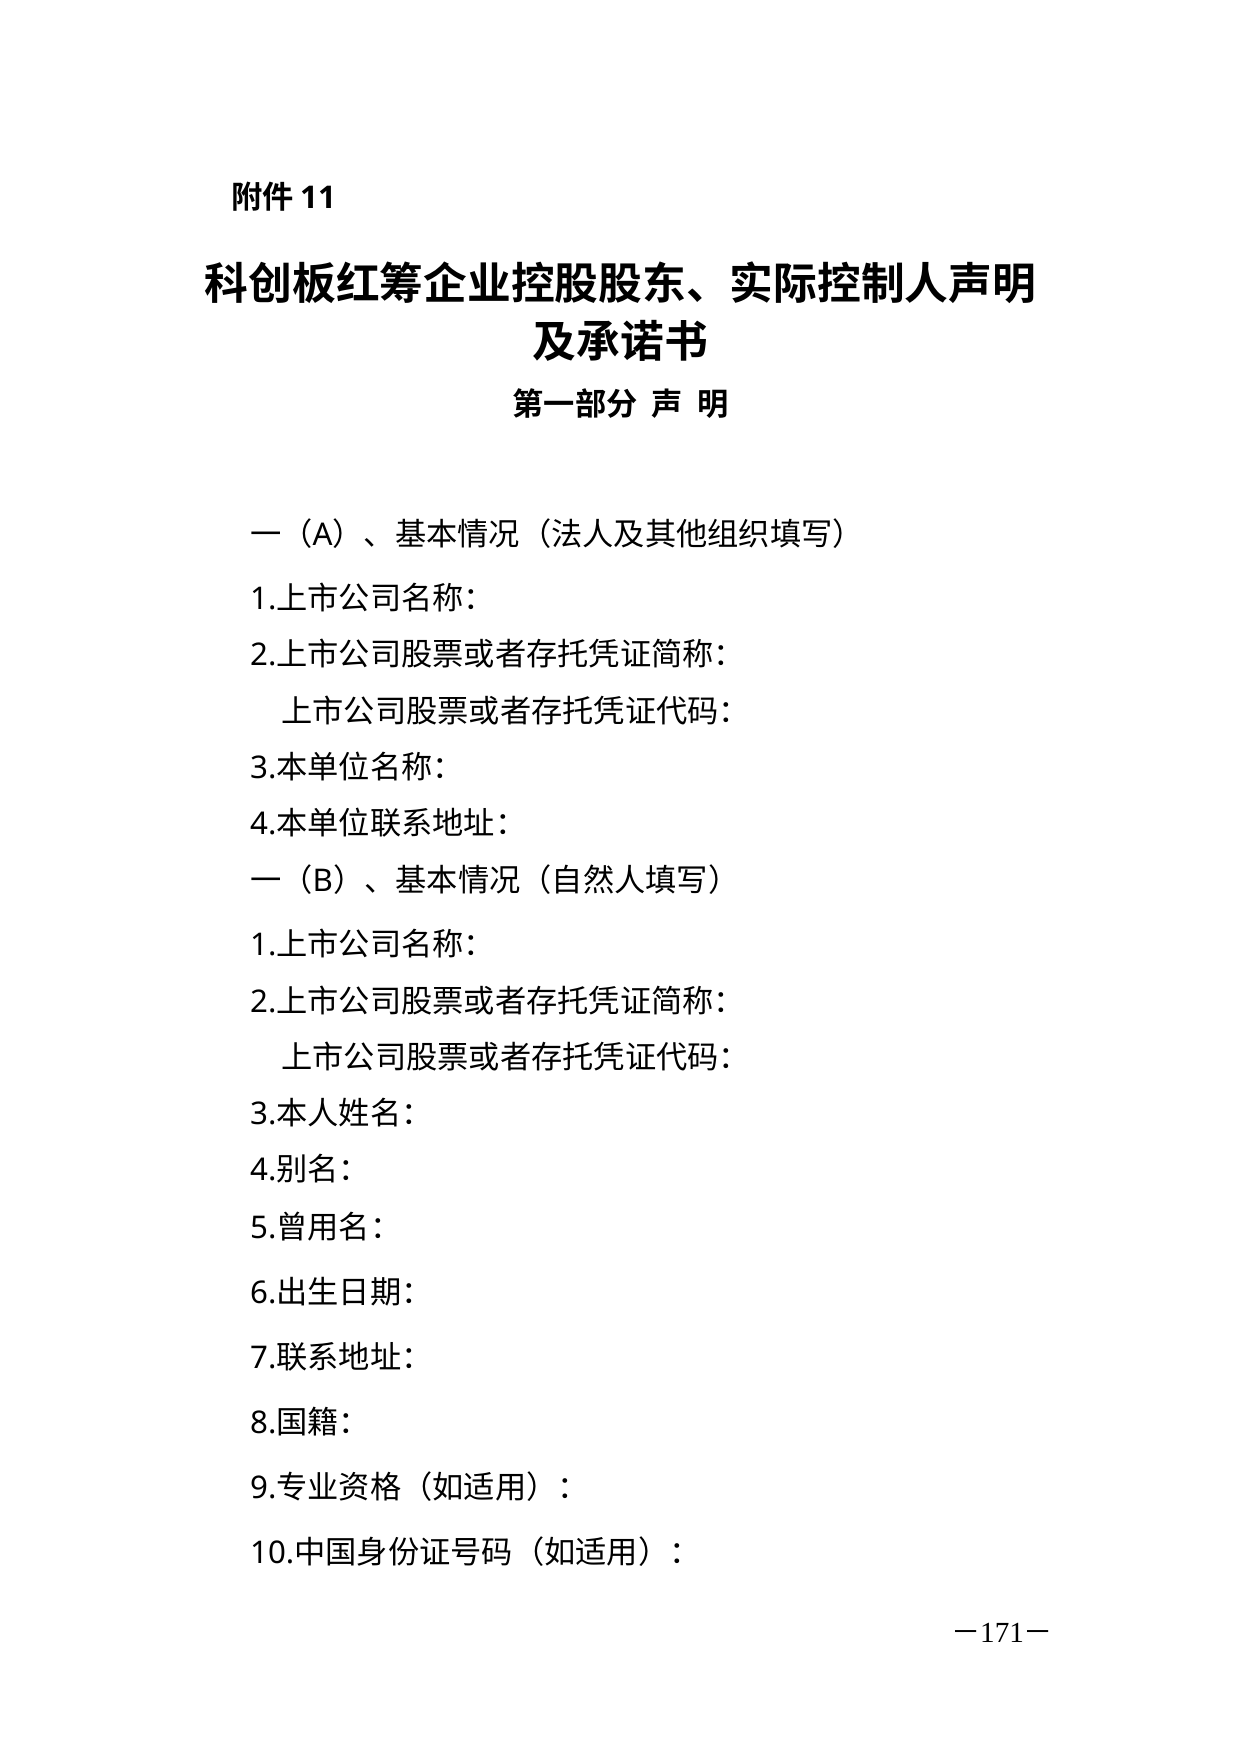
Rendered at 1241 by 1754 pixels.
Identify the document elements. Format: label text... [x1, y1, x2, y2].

text 2.上市公司股票或者存托凭证简称： [187, 621, 1053, 677]
text 3.本单位名称： [187, 733, 1053, 789]
text 9.专业资格（如适用）： [187, 1452, 1053, 1517]
text 一（A）、基本情况（法人及其他组织填写） [187, 499, 1053, 564]
text 6.出生日期： [187, 1257, 1053, 1322]
text 上市公司股票或者存托凭证代码： [187, 1023, 1053, 1079]
text 4.别名： [187, 1136, 1053, 1192]
text 附件11 [187, 162, 1053, 220]
text 一（B）、基本情况（自然人填写） [187, 846, 1053, 911]
text 上市公司股票或者存托凭证代码： [187, 677, 1053, 733]
text 3.本人姓名： [187, 1079, 1053, 1136]
text 10.中国身份证号码（如适用）： [187, 1517, 1053, 1582]
text 第一部分 声 明 [187, 369, 1053, 434]
text 1.上市公司名称： [187, 911, 1053, 967]
text 1.上市公司名称： [187, 564, 1053, 621]
text 7.联系地址： [187, 1322, 1053, 1387]
text 4.本单位联系地址： [187, 789, 1053, 846]
text 科创板红筹企业控股股东、实际控制人声明及承诺书 [187, 253, 1053, 369]
text 8.国籍： [187, 1387, 1053, 1452]
text 2.上市公司股票或者存托凭证简称： [187, 967, 1053, 1023]
text 5.曾用名： [187, 1192, 1053, 1257]
